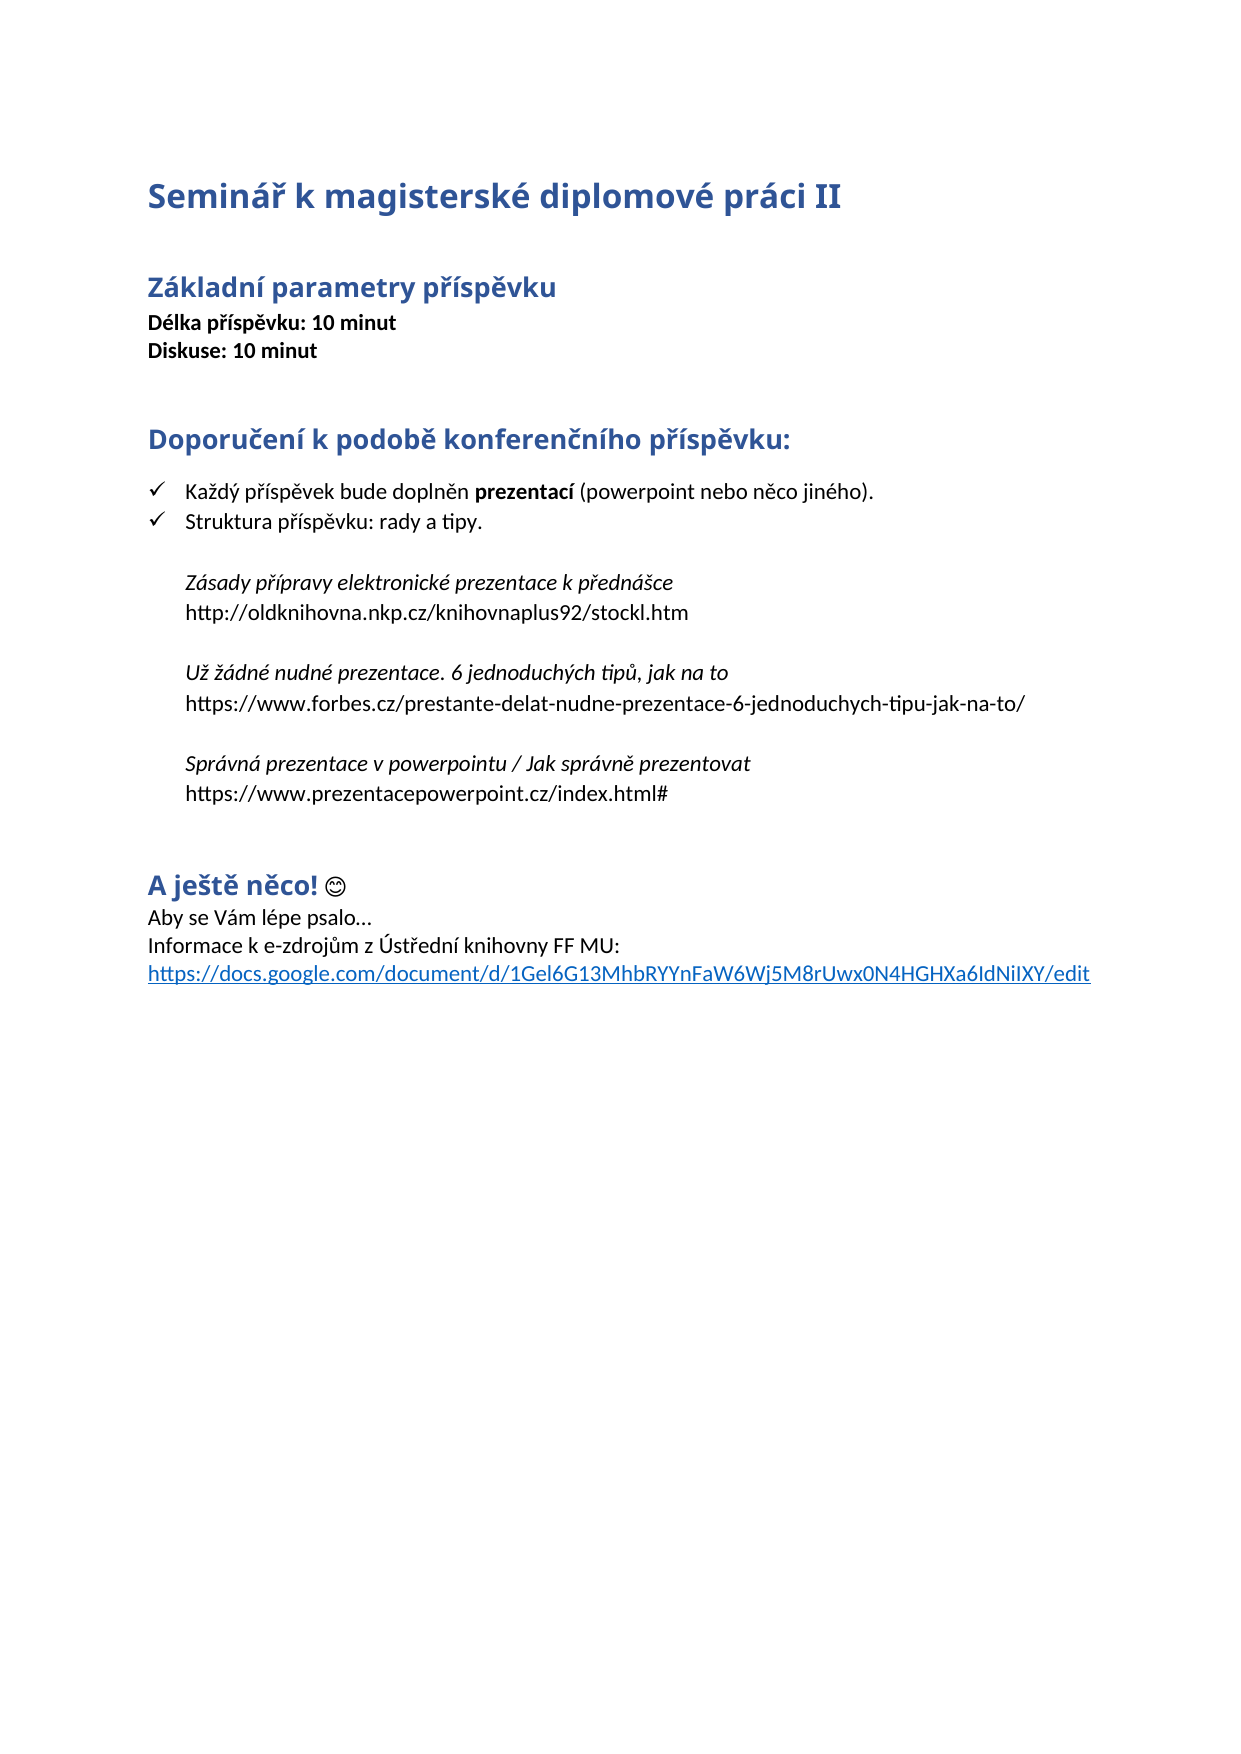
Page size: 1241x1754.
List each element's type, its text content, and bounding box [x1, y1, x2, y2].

list https://www.prezentacepowerpoint.cz/index.html# [185, 779, 1093, 807]
list Každý příspěvek bude doplněn prezentací (powerpoint nebo něco jiného). [148, 477, 1093, 505]
text A ještě něco! [148, 866, 1093, 903]
list https://www.forbes.cz/prestante-delat-nudne-prezentace-6-jednoduchych-tipu-jak-na-to/ [185, 689, 1093, 717]
subtitle Seminář k magisterské diplomové práci II [148, 173, 1093, 218]
text Doporučení k podobě konferenčního příspěvku: [148, 421, 1093, 458]
text Délka příspěvku: 10 minut [148, 308, 1093, 336]
text Aby se Vám lépe psalo… [148, 903, 1093, 931]
list Už žádné nudné prezentace. 6 jednoduchých tipů, jak na to [185, 658, 1093, 686]
list Zásady přípravy elektronické prezentace k přednášce http://oldknihovna.nkp.cz/knihovnaplus92/stockl.htm [185, 568, 1093, 626]
subtitle Základní parametry příspěvku [148, 268, 1093, 305]
text Diskuse: 10 minut [148, 336, 1093, 364]
text Informace k e-zdrojům z Ústřední knihovny FF MU: [148, 931, 1093, 959]
list Správná prezentace v powerpointu / Jak správně prezentovat [185, 749, 1093, 777]
text https://docs.google.com/document/d/1Gel6G13MhbRYYnFaW6Wj5M8rUwx0N4HGHXa6IdNiIXY/edit [148, 959, 1093, 987]
list Struktura příspěvku: rady a tipy. [148, 507, 1093, 535]
